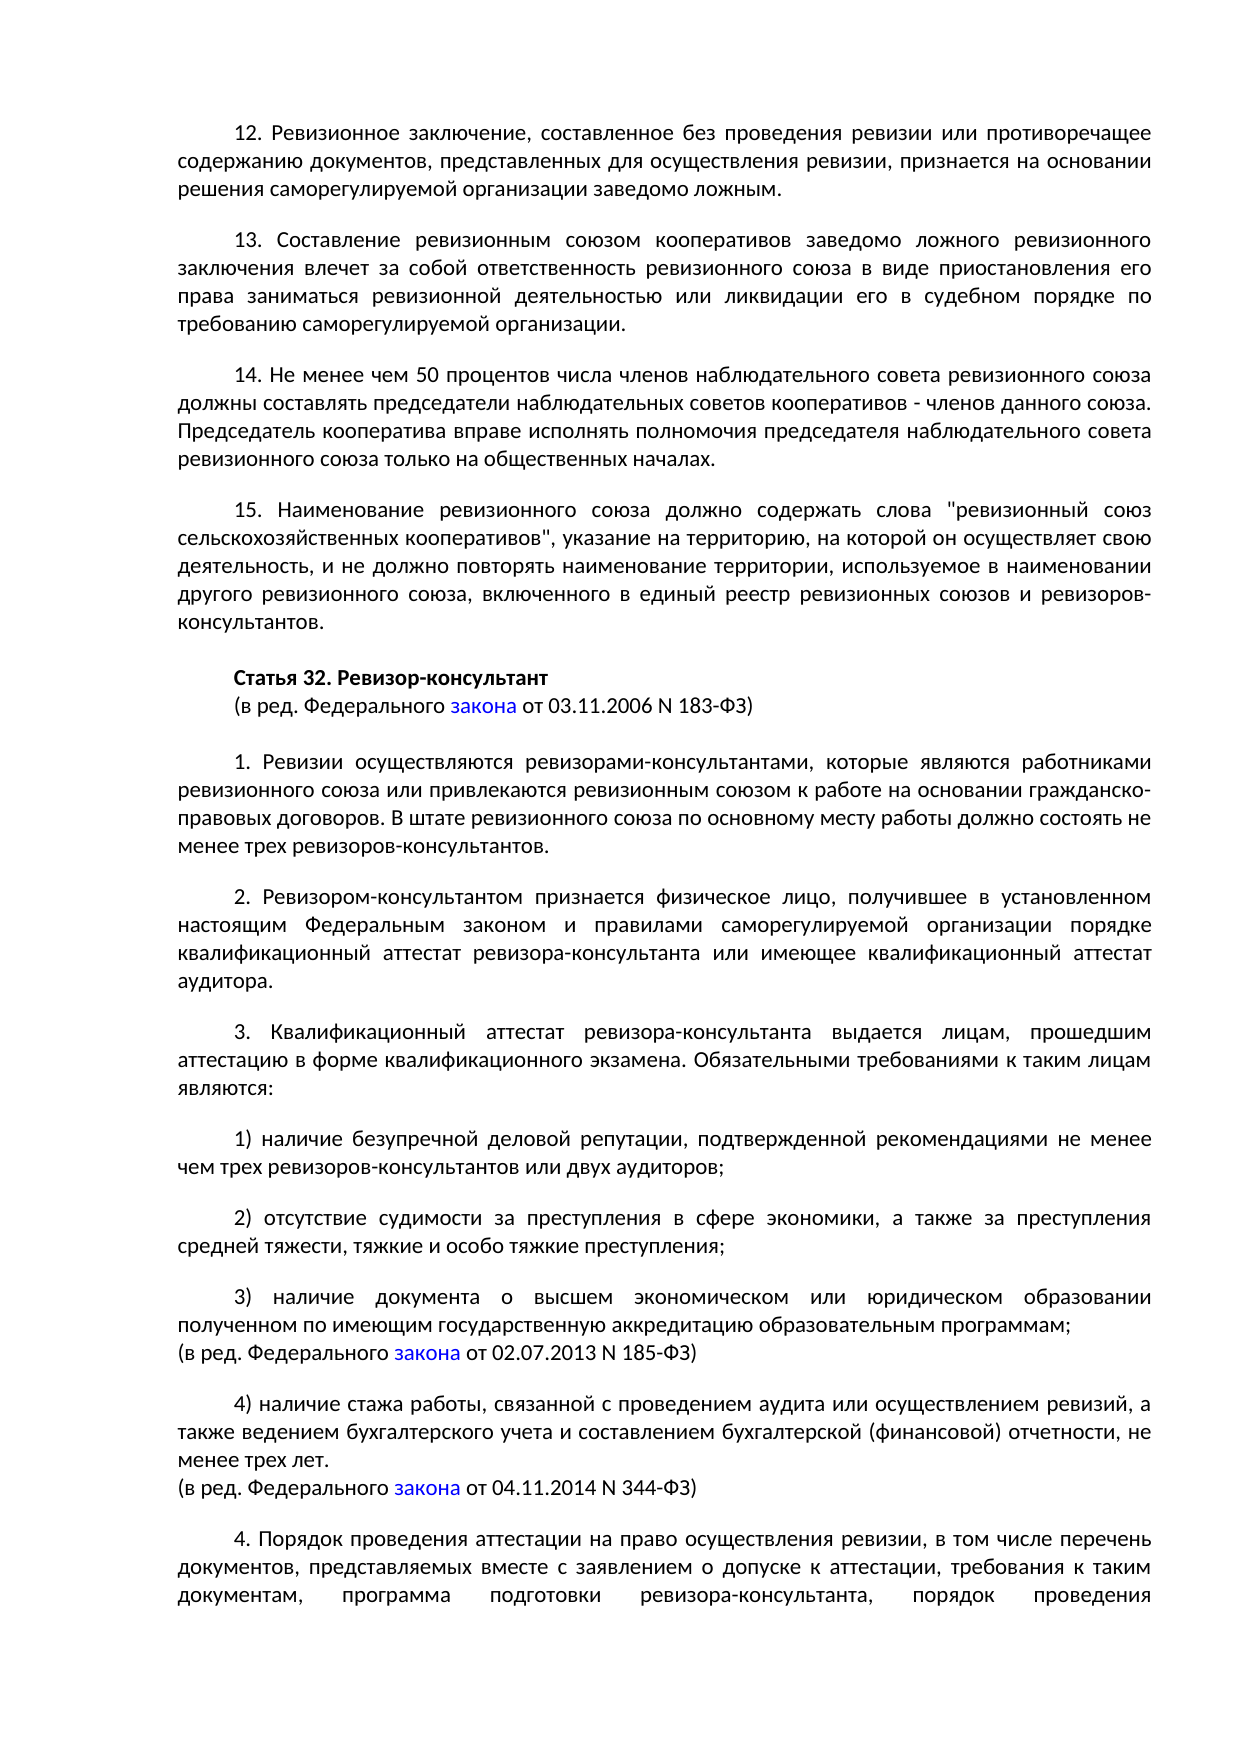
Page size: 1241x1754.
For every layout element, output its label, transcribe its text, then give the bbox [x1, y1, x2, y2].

text 3. Квалификационный аттестат ревизора-консультанта выдается лицам, прошедшим аттестацию в форме квалификационного экзамена. Обязательными требованиями к таким лицам являются: [177, 1017, 1152, 1101]
text 2) отсутствие судимости за преступления в сфере экономики, а также за преступления средней тяжести, тяжкие и особо тяжкие преступления; [177, 1203, 1152, 1259]
text 14. Не менее чем 50 процентов числа членов наблюдательного совета ревизионного союза должны составлять председатели наблюдательных советов кооперативов - членов данного союза. Председатель кооператива вправе исполнять полномочия председателя наблюдательного совета ревизионного союза только на общественных началах. [177, 360, 1152, 472]
text 13. Составление ревизионным союзом кооперативов заведомо ложного ревизионного заключения влечет за собой ответственность ревизионного союза в виде приостановления его права заниматься ревизионной деятельностью или ликвидации его в судебном порядке по требованию саморегулируемой организации. [177, 225, 1152, 337]
text (в ред. Федерального закона от 03.11.2006 N 183-ФЗ) [177, 691, 1152, 719]
text 12. Ревизионное заключение, составленное без проведения ревизии или противоречащее содержанию документов, представленных для осуществления ревизии, признается на основании решения саморегулируемой организации заведомо ложным. [177, 118, 1152, 202]
text 1. Ревизии осуществляются ревизорами-консультантами, которые являются работниками ревизионного союза или привлекаются ревизионным союзом к работе на основании гражданско-правовых договоров. В штате ревизионного союза по основному месту работы должно состоять не менее трех ревизоров-консультантов. [177, 747, 1152, 859]
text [177, 1524, 1152, 1608]
text 4) наличие стажа работы, связанной с проведением аудита или осуществлением ревизий, а также ведением бухгалтерского учета и составлением бухгалтерской (финансовой) отчетности, не менее трех лет. [177, 1389, 1152, 1473]
title Статья 32. Ревизор-консультант [177, 663, 1152, 691]
text 2. Ревизором-консультантом признается физическое лицо, получившее в установленном настоящим Федеральным законом и правилами саморегулируемой организации порядке квалификационный аттестат ревизора-консультанта или имеющее квалификационный аттестат аудитора. [177, 882, 1152, 994]
text 15. Наименование ревизионного союза должно содержать слова "ревизионный союз сельскохозяйственных кооперативов", указание на территорию, на которой он осуществляет свою деятельность, и не должно повторять наименование территории, используемое в наименовании другого ревизионного союза, включенного в единый реестр ревизионных союзов и ревизоров-консультантов. [177, 495, 1152, 635]
text (в ред. Федерального закона от 04.11.2014 N 344-ФЗ) [177, 1473, 1152, 1501]
text (в ред. Федерального закона от 02.07.2013 N 185-ФЗ) [177, 1338, 1152, 1366]
text 3) наличие документа о высшем экономическом или юридическом образовании полученном по имеющим государственную аккредитацию образовательным программам; [177, 1282, 1152, 1338]
text 1) наличие безупречной деловой репутации, подтвержденной рекомендациями не менее чем трех ревизоров-консультантов или двух аудиторов; [177, 1124, 1152, 1180]
